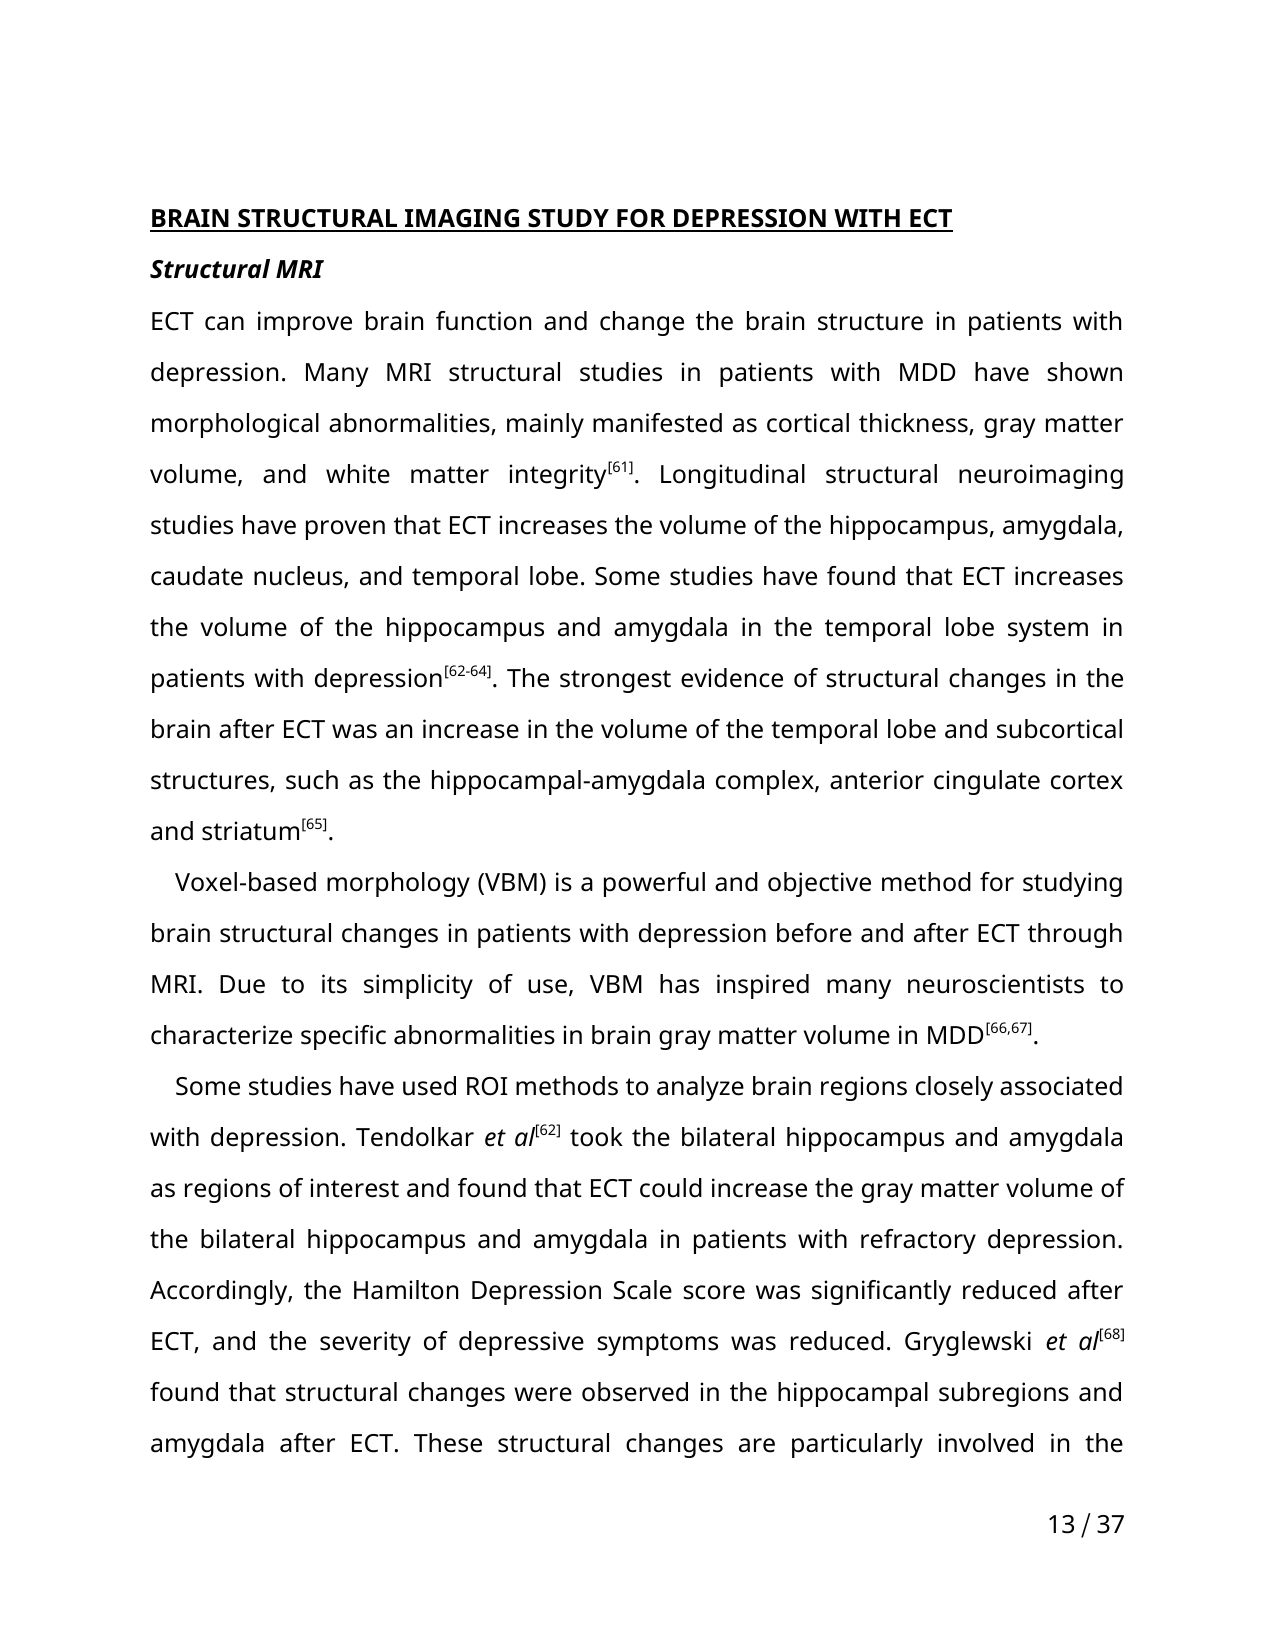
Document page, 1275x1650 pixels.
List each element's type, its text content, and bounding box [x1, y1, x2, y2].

text Voxel-based morphology (VBM) is a powerful and objective method for studying brain structural changes in patients with depression before and after ECT through MRI. Due to its simplicity of use, VBM has inspired many neuroscientists to characterize specific abnormalities in brain gray matter volume in MDD[66,67]. [150, 864, 1125, 1052]
text ECT can improve brain function and change the brain structure in patients with depression. Many MRI structural studies in patients with MDD have shown morphological abnormalities, mainly manifested as cortical thickness, gray matter volume, and white matter integrity[61]. Longitudinal structural neuroimaging studies have proven that ECT increases the volume of the hippocampus, amygdala, caudate nucleus, and temporal lobe. Some studies have found that ECT increases the volume of the hippocampus and amygdala in the temporal lobe system in patients with depression[62-64]. The strongest evidence of structural changes in the brain after ECT was an increase in the volume of the temporal lobe and subcortical structures, such as the hippocampal-amygdala complex, anterior cingulate cortex and striatum[65]. [150, 303, 1125, 848]
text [150, 1069, 1125, 1460]
text Structural MRI [150, 252, 1125, 286]
text Brain structural imaging study for depression with ECT [150, 201, 1125, 235]
